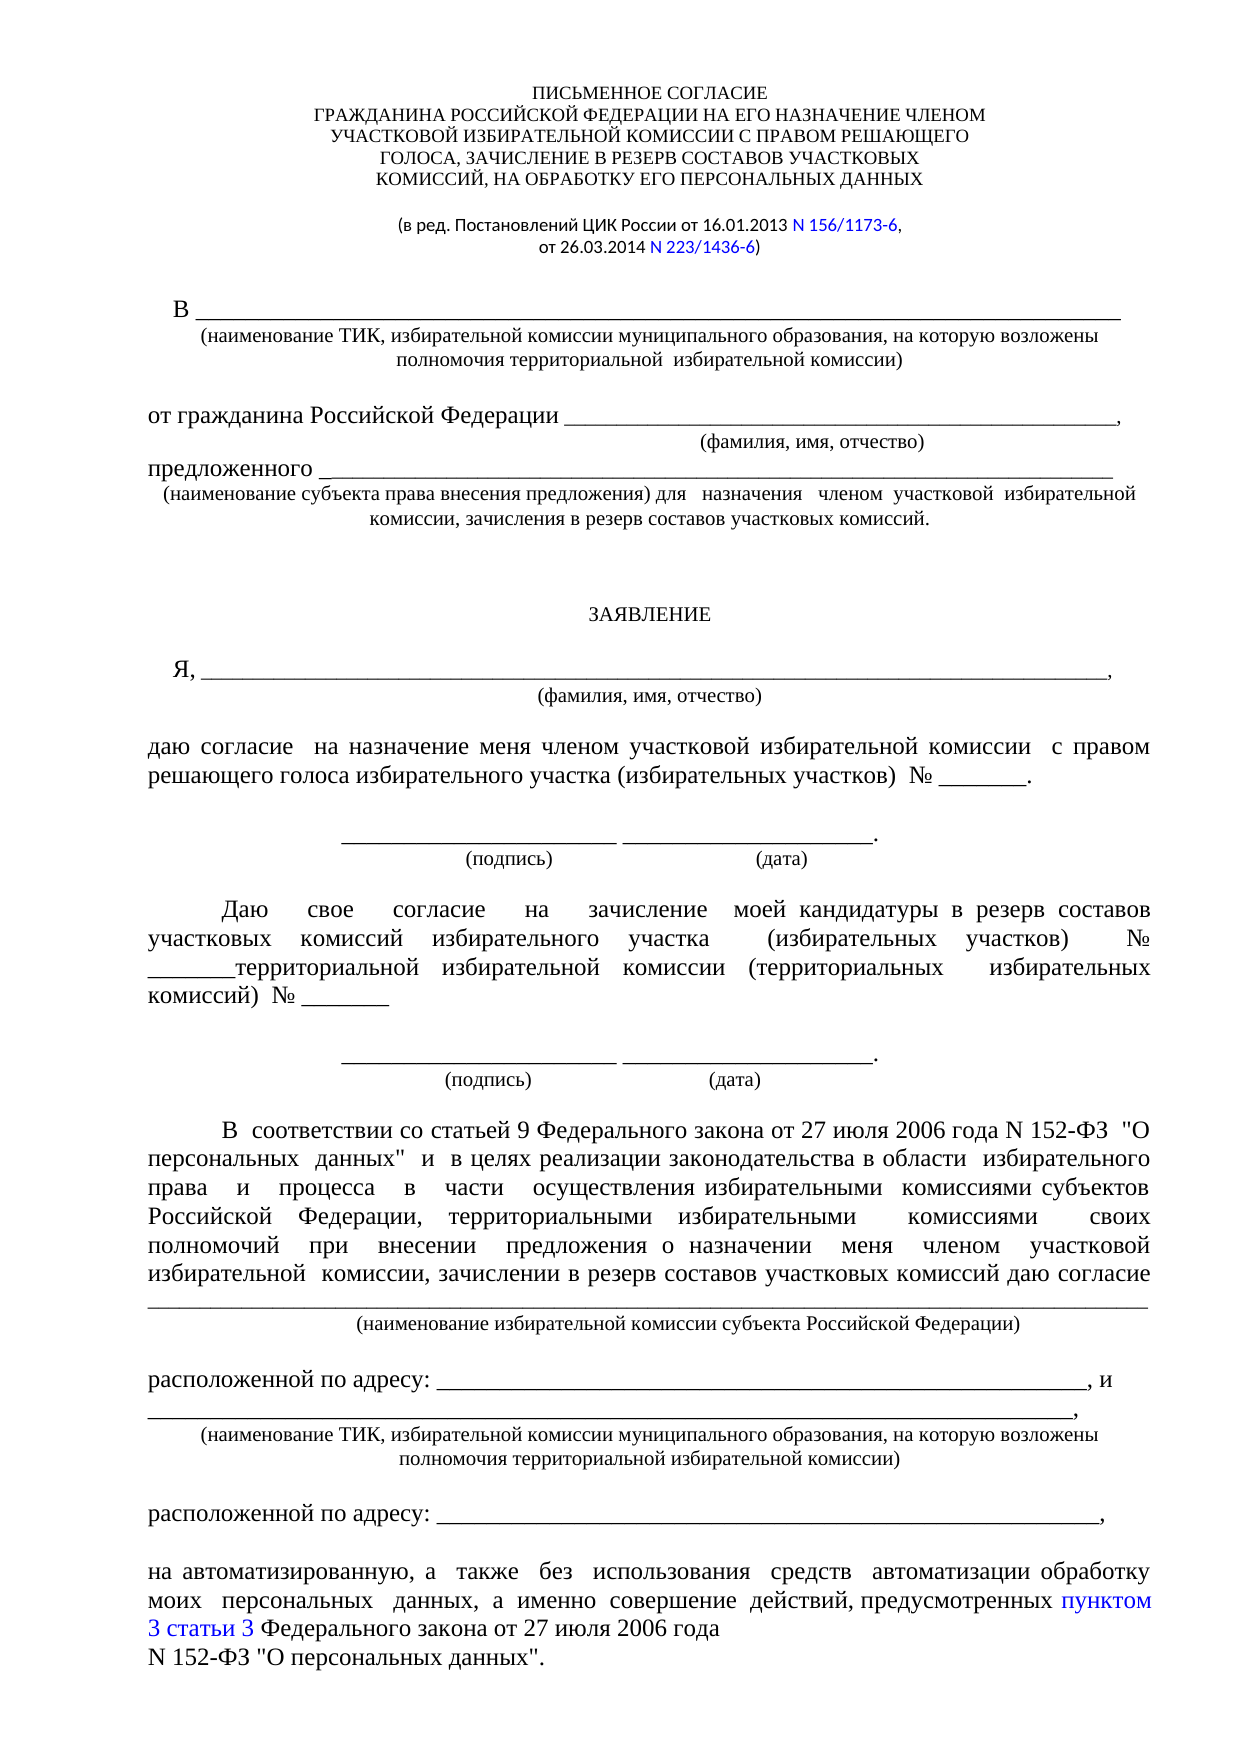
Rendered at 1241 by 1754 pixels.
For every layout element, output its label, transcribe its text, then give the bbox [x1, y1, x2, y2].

text на автоматизированную, а также без использования средств автоматизации обработку моих персональных данных, а именно совершение действий, предусмотренных пунктом 3 статьи 3 Федерального закона от 27 июля 2006 года [148, 1556, 1152, 1642]
text расположенной по адресу: ____________________________________________________, и [148, 1364, 1152, 1393]
text ПИСЬМЕННОЕ СОГЛАСИЕ [148, 82, 1152, 103]
text (наименование субъекта права внесения предложения) для назначения членом участковой избирательной комиссии, зачисления в резерв составов участковых комиссий. [148, 481, 1152, 529]
text УЧАСТКОВОЙ ИЗБИРАТЕЛЬНОЙ КОМИССИИ С ПРАВОМ РЕШАЮЩЕГО [148, 125, 1152, 147]
text расположенной по адресу: _____________________________________________________, [148, 1498, 1152, 1527]
text (подпись) (дата) [148, 846, 1152, 870]
text ______________________ ____________________. [148, 818, 1152, 846]
text (подпись) (дата) [148, 1067, 1152, 1091]
text КОМИССИЙ, НА ОБРАБОТКУ ЕГО ПЕРСОНАЛЬНЫХ ДАННЫХ [148, 168, 1152, 190]
text Я, _______________________________________________________________________________________, [148, 654, 1152, 683]
text Даю свое согласие на зачисление моей кандидатуры в резерв составов участковых комиссий избирательного участка (избирательных участков) № _______территориальной избирательной комиссии (территориальных избирательных комиссий) № _______ [148, 894, 1152, 1009]
text (наименование избирательной комиссии субъекта Российской Федерации) [148, 1311, 1152, 1335]
text N 152-ФЗ "О персональных данных". [148, 1642, 1152, 1671]
text (наименование ТИК, избирательной комиссии муниципального образования, на которую возложены полномочия территориальной избирательной комиссии) [148, 1422, 1152, 1470]
text (фамилия, имя, отчество) [148, 683, 1152, 707]
text В __________________________________________________________________________ [148, 294, 1152, 323]
text В соответствии со статьей 9 Федерального закона от 27 июля 2006 года N 152-ФЗ "О персональных данных" и в целях реализации законодательства в области избирательного права и процесса в части осуществления избирательными комиссиями субъектов Российской Федерации, территориальными избирательными комиссиями своих полномочий при внесении предложения о назначении меня членом участковой избирательной комиссии, зачислении в резерв составов участковых комиссий даю согласие ________________________________________________________________________________________________ [148, 1115, 1152, 1311]
text __________________________________________________________________________, [148, 1393, 1152, 1422]
text даю согласие на назначение меня членом участковой избирательной комиссии с правом решающего голоса избирательного участка (избирательных участков) № _______. [148, 731, 1152, 789]
text (в ред. Постановлений ЦИК России от 16.01.2013 N 156/1173-6, [148, 213, 1152, 236]
text ЗАЯВЛЕНИЕ [148, 602, 1152, 626]
text (наименование ТИК, избирательной комиссии муниципального образования, на которую возложены полномочия территориальной избирательной комиссии) [148, 323, 1152, 371]
text ГОЛОСА, ЗАЧИСЛЕНИЕ В РЕЗЕРВ СОСТАВОВ УЧАСТКОВЫХ [148, 147, 1152, 168]
text от 26.03.2014 N 223/1436-6) [148, 236, 1152, 258]
text (фамилия, имя, отчество) [148, 428, 1152, 453]
text от гражданина Российской Федерации _____________________________________________________, [148, 400, 1152, 428]
text ГРАЖДАНИНА РОССИЙСКОЙ ФЕДЕРАЦИИ НА ЕГО НАЗНАЧЕНИЕ ЧЛЕНОМ [148, 103, 1152, 125]
text предложенного ____________________________________________________________________________ [148, 453, 1152, 481]
text ______________________ ____________________. [148, 1038, 1152, 1067]
